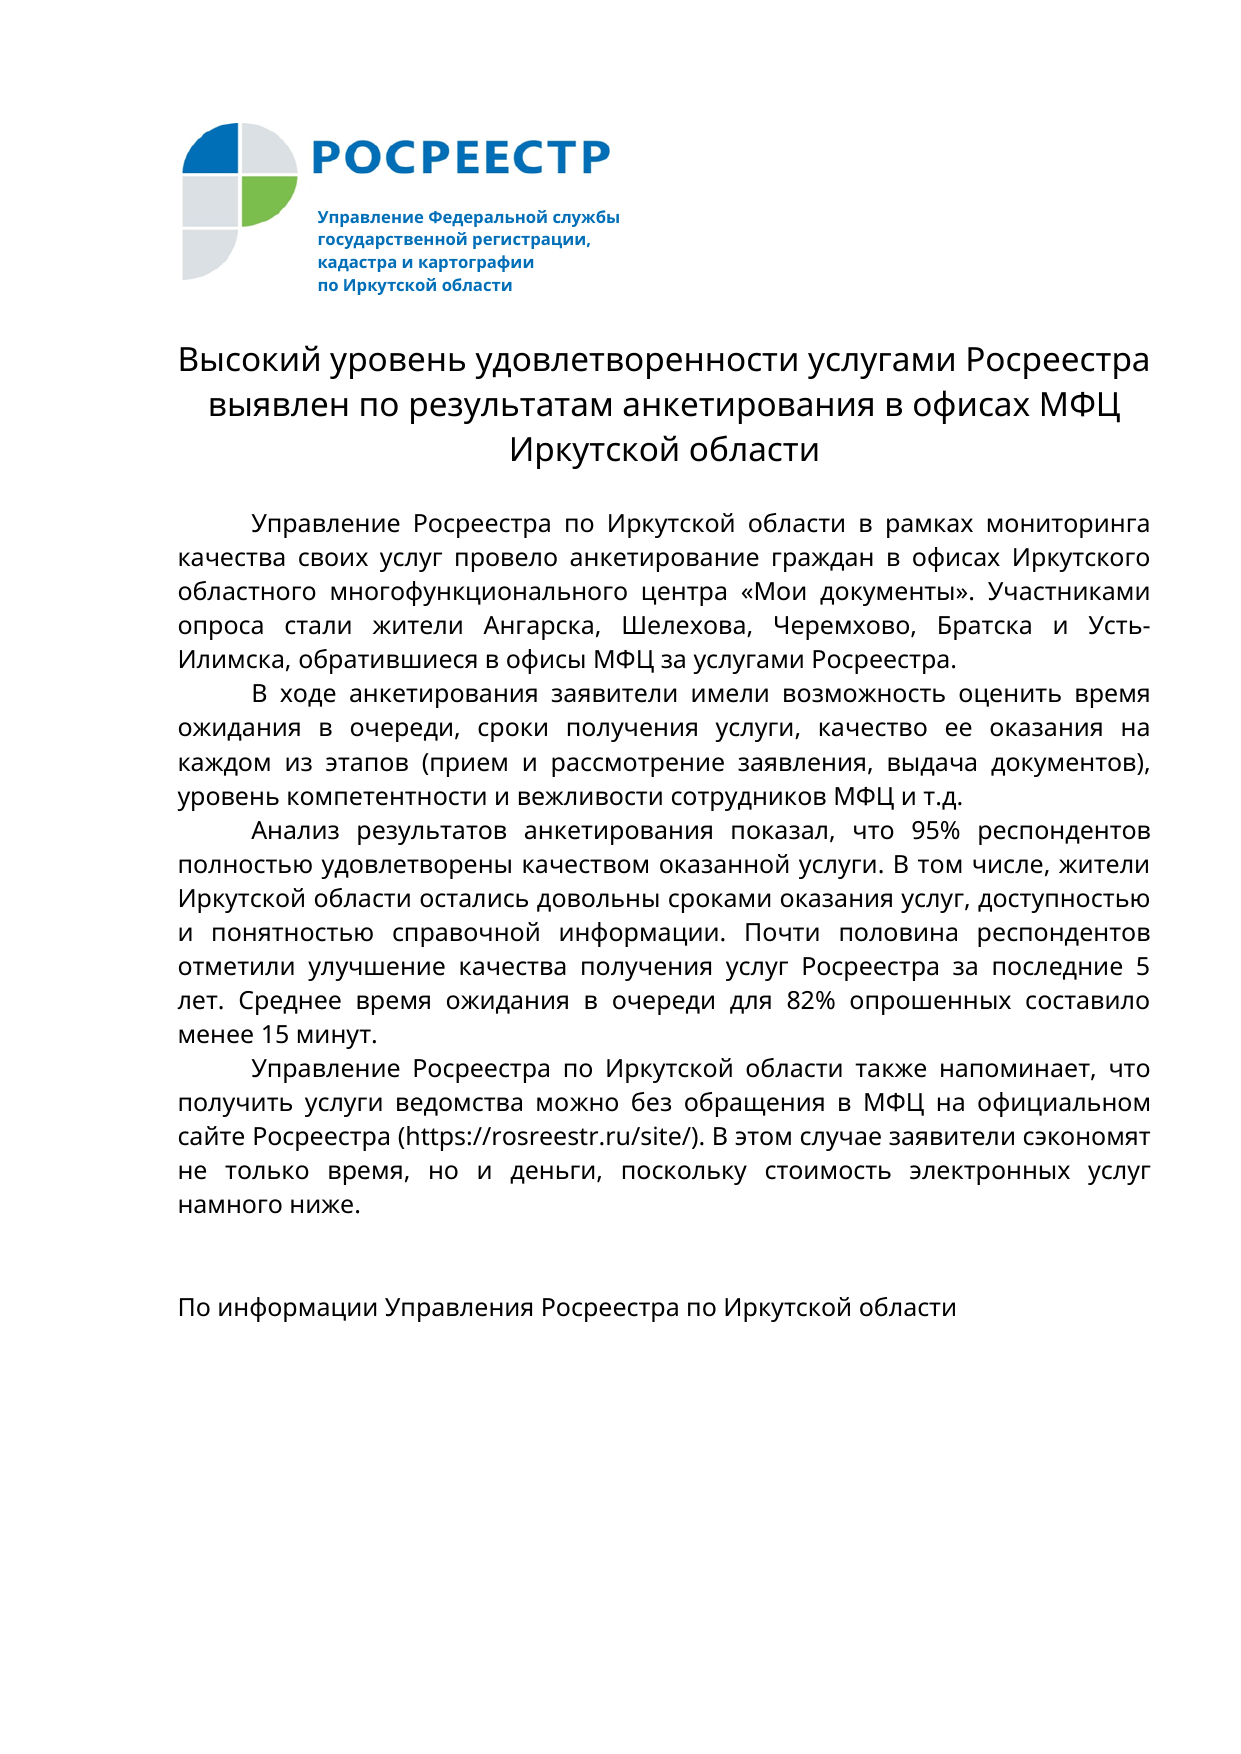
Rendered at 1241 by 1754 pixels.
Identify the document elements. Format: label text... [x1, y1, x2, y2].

text В ходе анкетирования заявители имели возможность оценить время ожидания в очереди, сроки получения услуги, качество ее оказания на каждом из этапов (прием и рассмотрение заявления, выдача документов), уровень компетентности и вежливости сотрудников МФЦ и т.д. [177, 676, 1152, 812]
text По информации Управления Росреестра по Иркутской области [177, 1289, 1152, 1323]
text Высокий уровень удовлетворенности услугами Росреестра выявлен по результатам анкетирования в офисах МФЦ Иркутской области [177, 335, 1152, 472]
text Управление Росреестра по Иркутской области в рамках мониторинга качества своих услуг провело анкетирование граждан в офисах Иркутского областного многофункционального центра «Мои документы». Участниками опроса стали жители Ангарска, Шелехова, Черемхово, Братска и Усть-Илимска, обратившиеся в офисы МФЦ за услугами Росреестра. [177, 506, 1152, 676]
text Управление Росреестра по Иркутской области также напоминает, что получить услуги ведомства можно без обращения в МФЦ на официальном сайте Росреестра (https://rosreestr.ru/site/). В этом случае заявители сэкономят не только время, но и деньги, поскольку стоимость электронных услуг намного ниже. [177, 1051, 1152, 1221]
text Анализ результатов анкетирования показал, что 95% респондентов полностью удовлетворены качеством оказанной услуги. В том числе, жители Иркутской области остались довольны сроками оказания услуг, доступностью и понятностью справочной информации. Почти половина респондентов отметили улучшение качества получения услуг Росреестра за последние 5 лет. Среднее время ожидания в очереди для 82% опрошенных составило менее 15 минут. [177, 812, 1152, 1051]
picture [177, 118, 614, 290]
